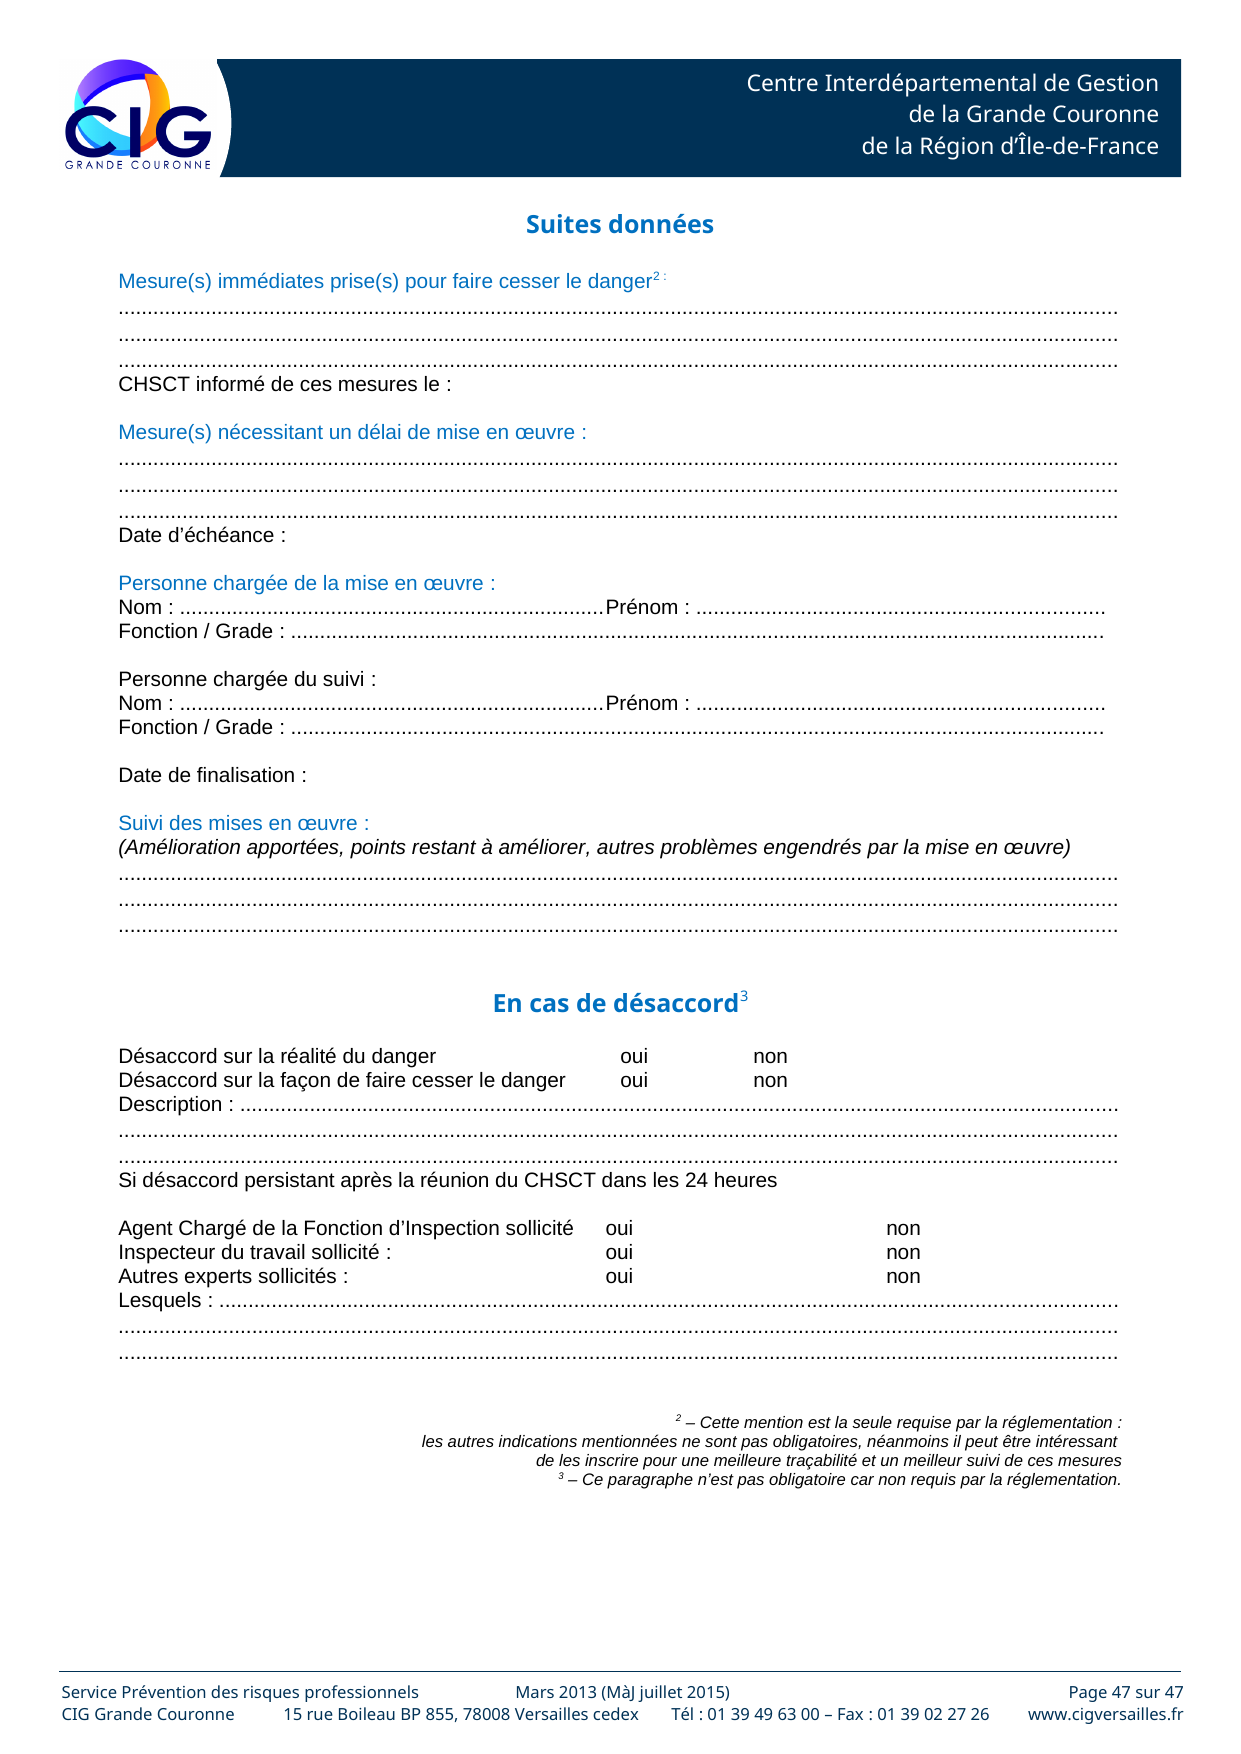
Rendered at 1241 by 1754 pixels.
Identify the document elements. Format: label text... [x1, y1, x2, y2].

text En cas de désaccord3 [118, 986, 1122, 1020]
text Suivi des mises en œuvre : [118, 811, 1122, 835]
text Désaccord sur la façon de faire cesser le danger oui non [118, 1068, 1122, 1092]
picture [59, 59, 217, 170]
text Personne chargée de la mise en œuvre : [118, 571, 1122, 595]
text Inspecteur du travail sollicité : oui non [118, 1240, 1122, 1264]
text (Amélioration apportées, points restant à améliorer, autres problèmes engendrés par la mise en œuvre) [118, 835, 1122, 859]
text Fonction / Grade : [118, 715, 1122, 739]
text 2 – Cette mention est la seule requise par la réglementation : les autres indications mentionnées ne sont pas obligatoires, néanmoins il peut être intéressant de les inscrire pour une meilleure traçabilité et un meilleur suivi de ces mesures [118, 1413, 1122, 1470]
text Nom : Prénom : [118, 691, 1122, 715]
text Lesquels : [118, 1288, 1122, 1312]
text Mesure(s) immédiates prise(s) pour faire cesser le danger2 : [118, 269, 1122, 293]
text Désaccord sur la réalité du danger oui non [118, 1044, 1122, 1068]
text Mesure(s) nécessitant un délai de mise en œuvre : [118, 420, 1122, 444]
text Autres experts sollicités : oui non [118, 1264, 1122, 1288]
text Si désaccord persistant après la réunion du CHSCT dans les 24 heures [118, 1168, 1122, 1192]
text CHSCT informé de ces mesures le : [118, 372, 1122, 396]
text Nom : Prénom : [118, 595, 1122, 619]
text Fonction / Grade : [118, 619, 1122, 643]
text Date d’échéance : [118, 523, 1122, 547]
text Personne chargée du suivi : [118, 667, 1122, 691]
text Description : [118, 1092, 1122, 1116]
text Suites données [118, 207, 1122, 241]
text Agent Chargé de la Fonction d’Inspection sollicité oui non [118, 1216, 1122, 1240]
text Date de finalisation : [118, 763, 1122, 787]
text 3 – Ce paragraphe n’est pas obligatoire car non requis par la réglementation. [118, 1470, 1122, 1489]
